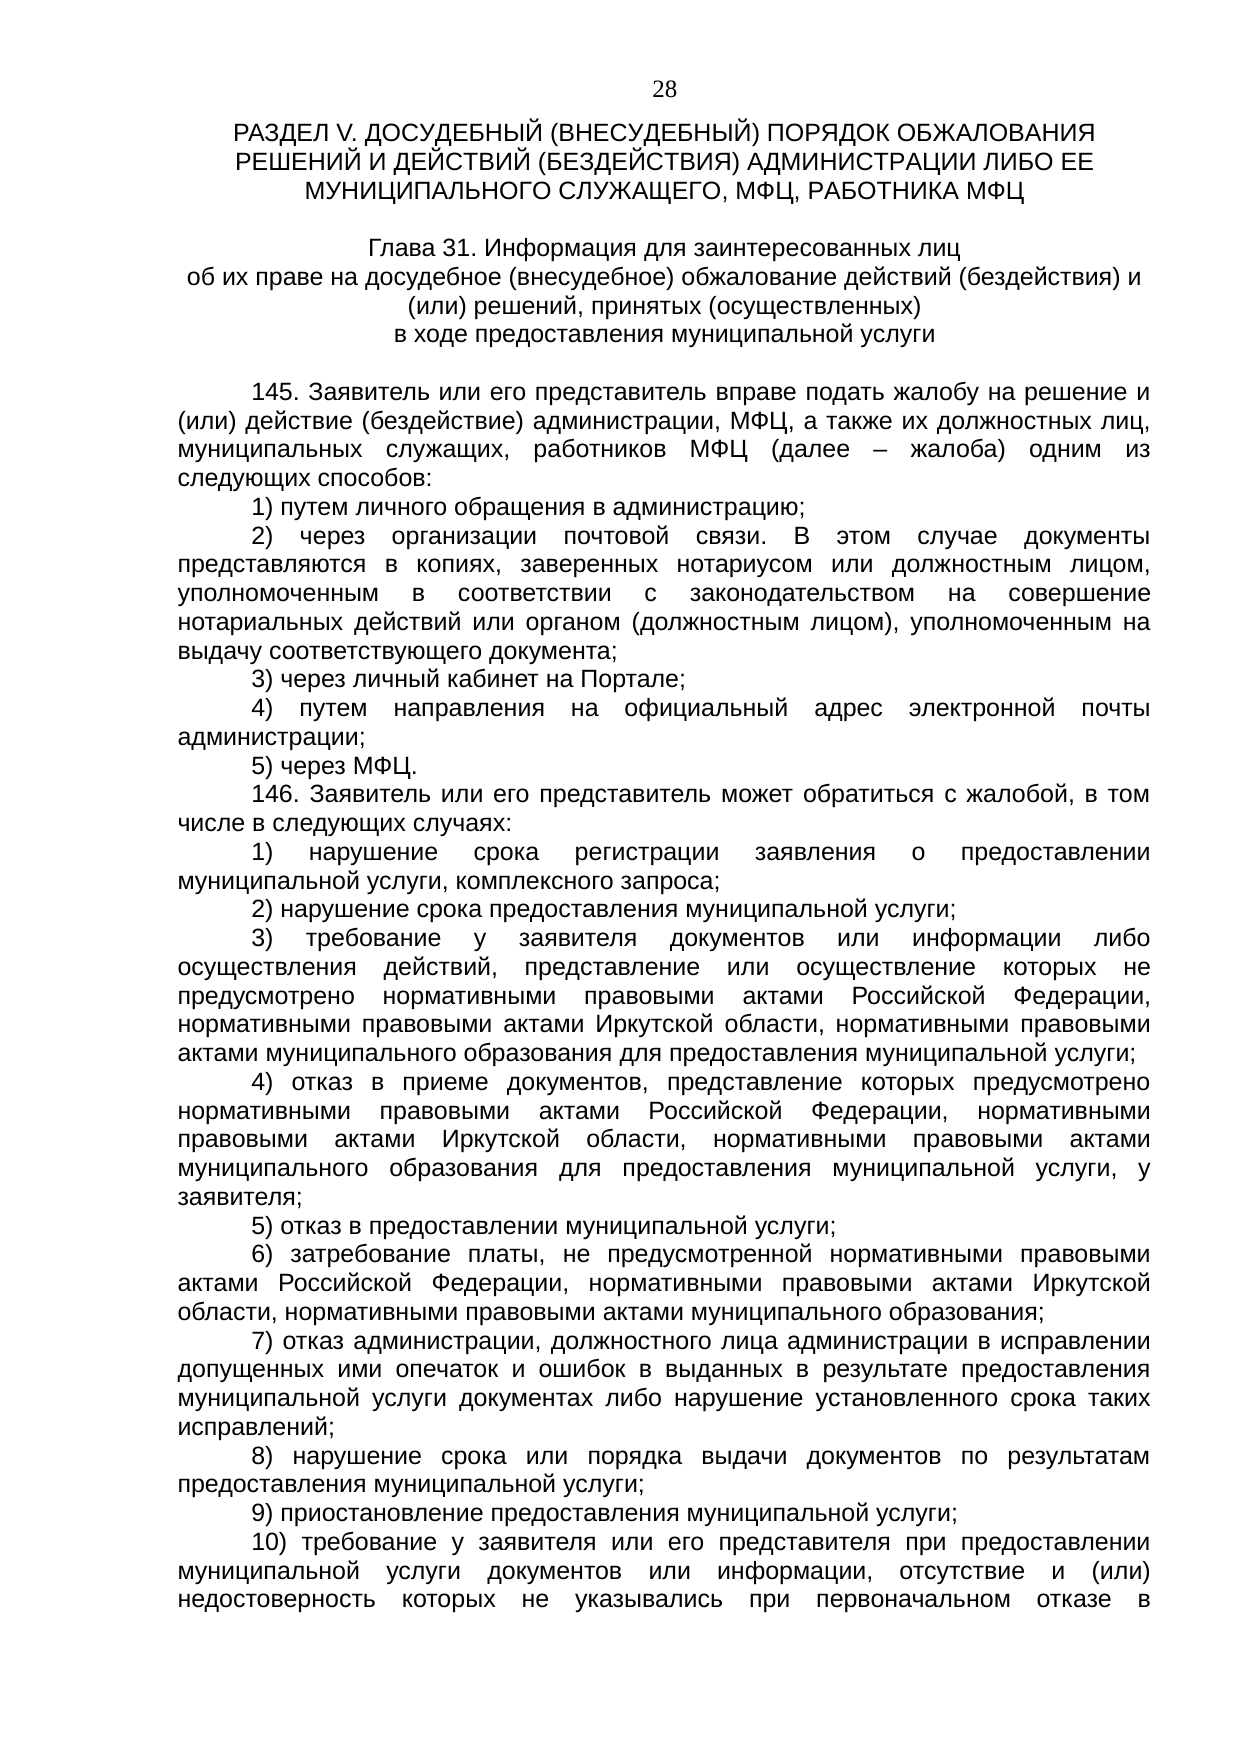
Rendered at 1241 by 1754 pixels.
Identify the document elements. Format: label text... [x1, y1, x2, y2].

text 1) нарушение срока регистрации заявления о предоставлении муниципальной услуги, комплексного запроса; [177, 837, 1152, 894]
text в ходе предоставления муниципальной услуги [177, 319, 1152, 348]
text 4) путем направления на официальный адрес электронной почты администрации; [177, 693, 1152, 751]
text 6) затребование платы, не предусмотренной нормативными правовыми актами Российской Федерации, нормативными правовыми актами Иркутской области, нормативными правовыми актами муниципального образования; [177, 1239, 1152, 1326]
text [177, 1527, 1152, 1613]
text 145. Заявитель или его представитель вправе подать жалобу на решение и (или) действие (бездействие) администрации, МФЦ, а также их должностных лиц, муниципальных служащих, работников МФЦ (далее – жалоба) одним из следующих способов: [177, 377, 1152, 492]
text 8) нарушение срока или порядка выдачи документов по результатам предоставления муниципальной услуги; [177, 1441, 1152, 1498]
text 7) отказ администрации, должностного лица администрации в исправлении допущенных ими опечаток и ошибок в выданных в результате предоставления муниципальной услуги документах либо нарушение установленного срока таких исправлений; [177, 1326, 1152, 1441]
text 2) нарушение срока предоставления муниципальной услуги; [177, 894, 1152, 923]
text 2) через организации почтовой связи. В этом случае документы представляются в копиях, заверенных нотариусом или должностным лицом, уполномоченным в соответствии с законодательством на совершение нотариальных действий или органом (должностным лицом), уполномоченным на выдачу соответствующего документа; [177, 521, 1152, 664]
text 5) отказ в предоставлении муниципальной услуги; [177, 1211, 1152, 1239]
text 1) путем личного обращения в администрацию; [177, 492, 1152, 521]
text 3) через личный кабинет на Портале; [177, 664, 1152, 693]
text Глава 31. Информация для заинтересованных лиц [177, 233, 1152, 262]
text РАЗДЕЛ V. ДОСУДЕБНЫЙ (ВНЕСУДЕБНЫЙ) ПОРЯДОК ОБЖАЛОВАНИЯ РЕШЕНИЙ И ДЕЙСТВИЙ (БЕЗДЕЙСТВИЯ) АДМИНИСТРАЦИИ ЛИБО ЕЕ МУНИЦИПАЛЬНОГО СЛУЖАЩЕГО, МФЦ, РАБОТНИКА МФЦ [177, 118, 1152, 204]
text об их праве на досудебное (внесудебное) обжалование действий (бездействия) и (или) решений, принятых (осуществленных) [177, 262, 1152, 319]
text 3) требование у заявителя документов или информации либо осуществления действий, представление или осуществление которых не предусмотрено нормативными правовыми актами Российской Федерации, нормативными правовыми актами Иркутской области, нормативными правовыми актами муниципального образования для предоставления муниципальной услуги; [177, 923, 1152, 1067]
text 4) отказ в приеме документов, представление которых предусмотрено нормативными правовыми актами Российской Федерации, нормативными правовыми актами Иркутской области, нормативными правовыми актами муниципального образования для предоставления муниципальной услуги, у заявителя; [177, 1067, 1152, 1211]
text 5) через МФЦ. [177, 751, 1152, 779]
text 9) приостановление предоставления муниципальной услуги; [177, 1498, 1152, 1527]
text 146. Заявитель или его представитель может обратиться с жалобой, в том числе в следующих случаях: [177, 779, 1152, 837]
